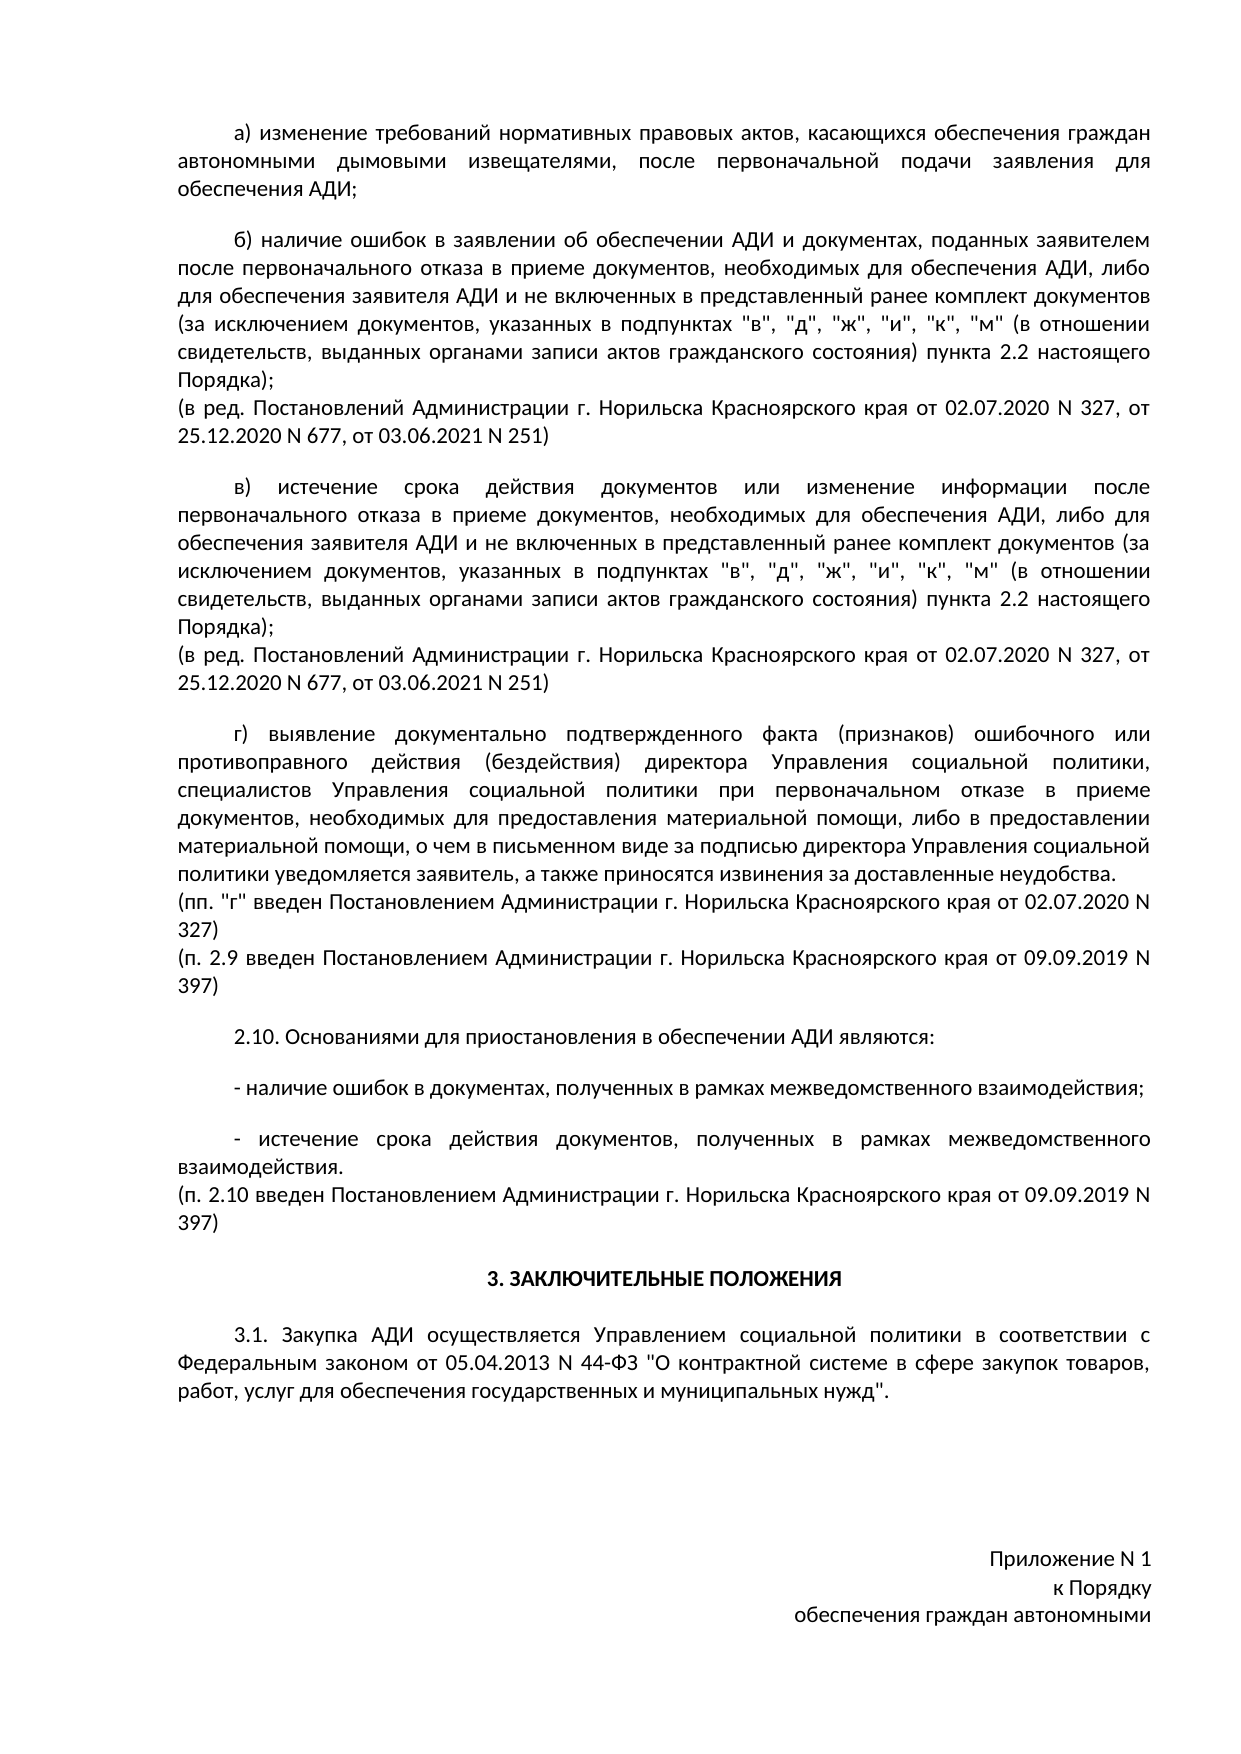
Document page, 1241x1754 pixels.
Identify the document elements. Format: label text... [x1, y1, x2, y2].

text (в ред. Постановлений Администрации г. Норильска Красноярского края от 02.07.2020 N 327, от 25.12.2020 N 677, от 03.06.2021 N 251) [177, 393, 1152, 449]
text (пп. "г" введен Постановлением Администрации г. Норильска Красноярского края от 02.07.2020 N 327) [177, 887, 1152, 943]
text б) наличие ошибок в заявлении об обеспечении АДИ и документах, поданных заявителем после первоначального отказа в приеме документов, необходимых для обеспечения АДИ, либо для обеспечения заявителя АДИ и не включенных в представленный ранее комплект документов (за исключением документов, указанных в подпунктах "в", "д", "ж", "и", "к", "м" (в отношении свидетельств, выданных органами записи актов гражданского состояния) пункта 2.2 настоящего Порядка); [177, 225, 1152, 393]
text г) выявление документально подтвержденного факта (признаков) ошибочного или противоправного действия (бездействия) директора Управления социальной политики, специалистов Управления социальной политики при первоначальном отказе в приеме документов, необходимых для предоставления материальной помощи, либо в предоставлении материальной помощи, о чем в письменном виде за подписью директора Управления социальной политики уведомляется заявитель, а также приносятся извинения за доставленные неудобства. [177, 719, 1152, 887]
text обеспечения граждан автономными [177, 1601, 1152, 1629]
text а) изменение требований нормативных правовых актов, касающихся обеспечения граждан автономными дымовыми извещателями, после первоначальной подачи заявления для обеспечения АДИ; [177, 118, 1152, 202]
text к Порядку [177, 1573, 1152, 1601]
title 3. ЗАКЛЮЧИТЕЛЬНЫЕ ПОЛОЖЕНИЯ [177, 1264, 1152, 1292]
text (п. 2.9 введен Постановлением Администрации г. Норильска Красноярского края от 09.09.2019 N 397) [177, 943, 1152, 999]
text в) истечение срока действия документов или изменение информации после первоначального отказа в приеме документов, необходимых для обеспечения АДИ, либо для обеспечения заявителя АДИ и не включенных в представленный ранее комплект документов (за исключением документов, указанных в подпунктах "в", "д", "ж", "и", "к", "м" (в отношении свидетельств, выданных органами записи актов гражданского состояния) пункта 2.2 настоящего Порядка); [177, 472, 1152, 640]
text (в ред. Постановлений Администрации г. Норильска Красноярского края от 02.07.2020 N 327, от 25.12.2020 N 677, от 03.06.2021 N 251) [177, 640, 1152, 696]
text 2.10. Основаниями для приостановления в обеспечении АДИ являются: [177, 1022, 1152, 1050]
text - истечение срока действия документов, полученных в рамках межведомственного взаимодействия. [177, 1124, 1152, 1180]
text - наличие ошибок в документах, полученных в рамках межведомственного взаимодействия; [177, 1073, 1152, 1101]
text 3.1. Закупка АДИ осуществляется Управлением социальной политики в соответствии с Федеральным законом от 05.04.2013 N 44-ФЗ "О контрактной системе в сфере закупок товаров, работ, услуг для обеспечения государственных и муниципальных нужд". [177, 1320, 1152, 1404]
text (п. 2.10 введен Постановлением Администрации г. Норильска Красноярского края от 09.09.2019 N 397) [177, 1180, 1152, 1236]
text Приложение N 1 [177, 1544, 1152, 1573]
